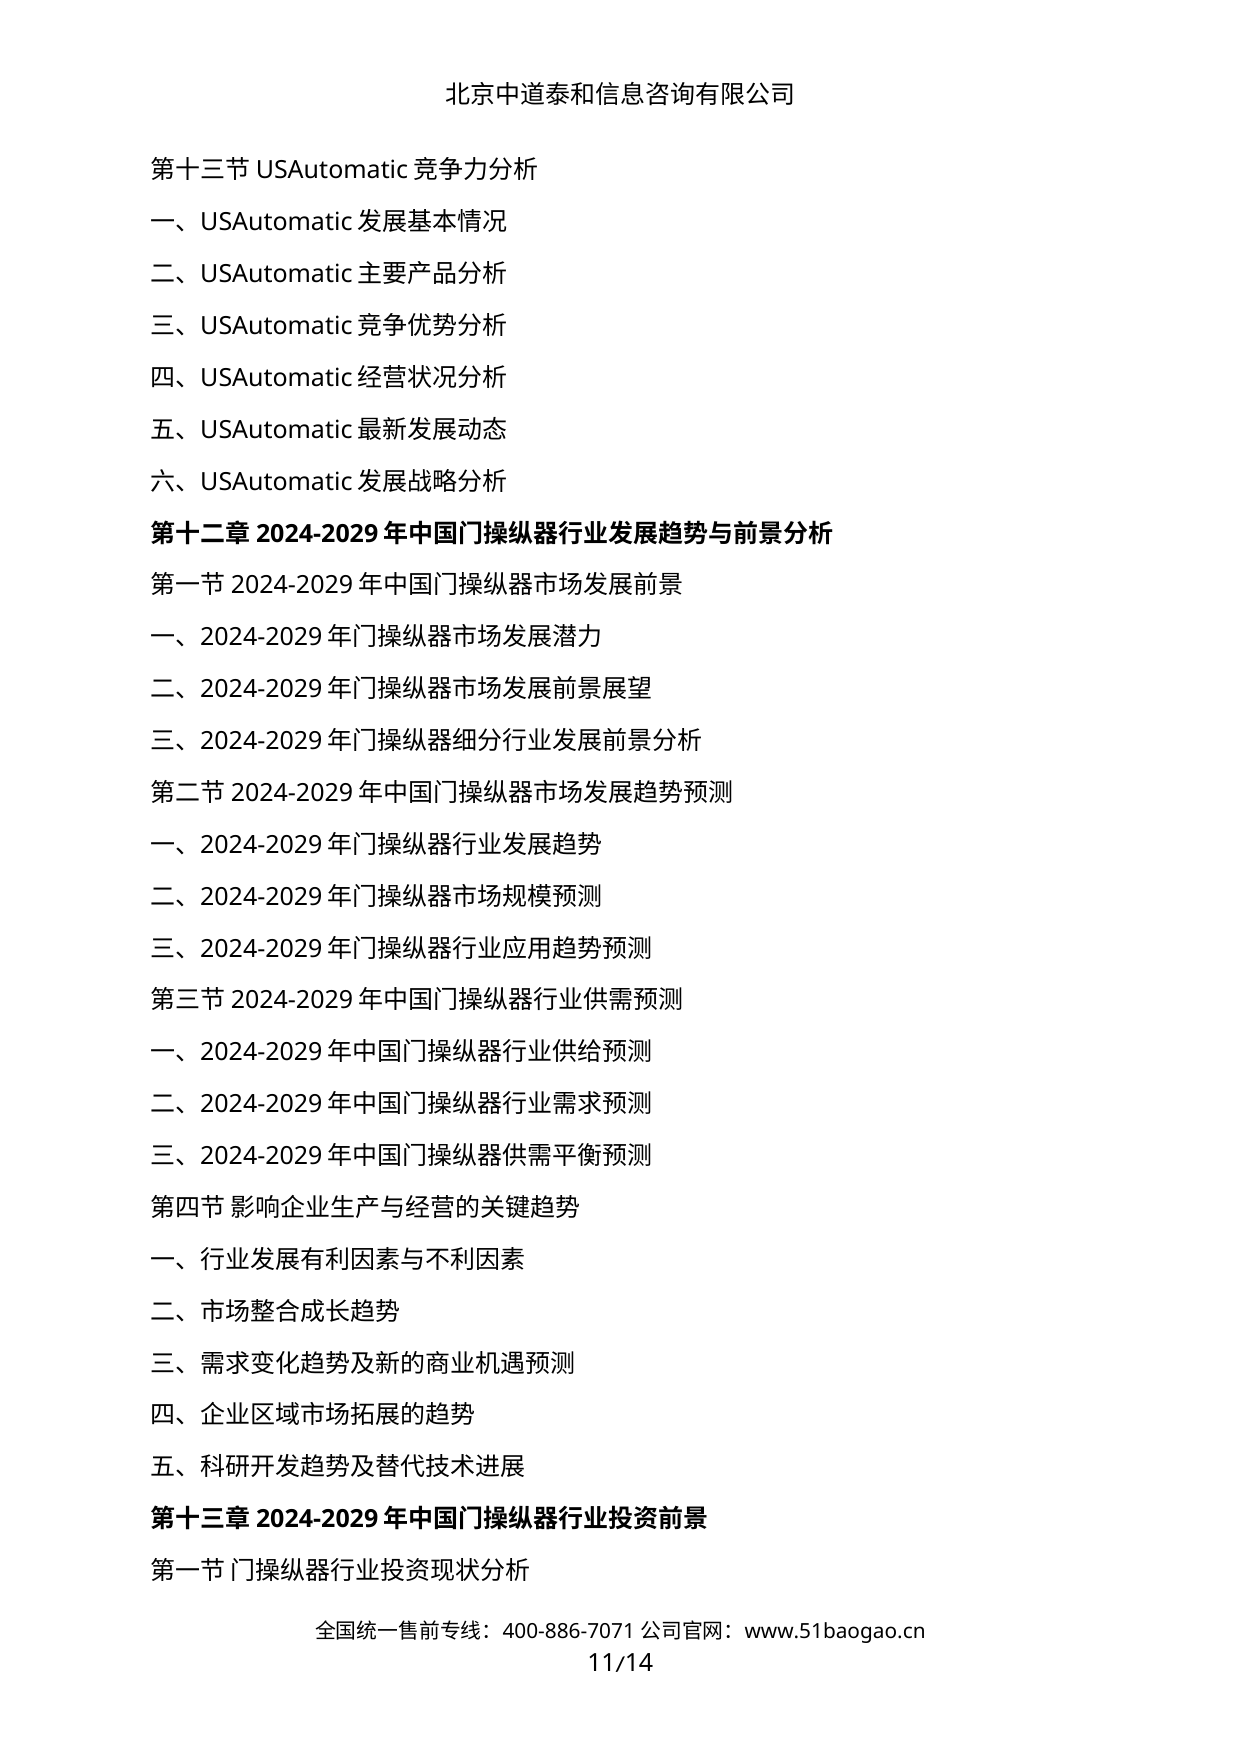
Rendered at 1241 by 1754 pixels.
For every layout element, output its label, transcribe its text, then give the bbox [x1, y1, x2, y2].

text 第一节 门操纵器行业投资现状分析 [150, 1551, 1090, 1587]
text 三、USAutomatic竞争优势分析 [150, 306, 1090, 342]
text 二、2024-2029年门操纵器市场发展前景展望 [150, 669, 1090, 705]
text 第十三节 USAutomatic竞争力分析 [150, 150, 1090, 186]
text 一、USAutomatic发展基本情况 [150, 202, 1090, 238]
text 第一节 2024-2029年中国门操纵器市场发展前景 [150, 565, 1090, 601]
text 五、科研开发趋势及替代技术进展 [150, 1447, 1090, 1483]
text 四、USAutomatic经营状况分析 [150, 357, 1090, 394]
text 一、行业发展有利因素与不利因素 [150, 1239, 1090, 1276]
text 三、2024-2029年中国门操纵器供需平衡预测 [150, 1136, 1090, 1172]
text 第四节 影响企业生产与经营的关键趋势 [150, 1187, 1090, 1224]
text 二、2024-2029年中国门操纵器行业需求预测 [150, 1084, 1090, 1120]
text 四、企业区域市场拓展的趋势 [150, 1395, 1090, 1431]
text 一、2024-2029年门操纵器市场发展潜力 [150, 617, 1090, 653]
text 一、2024-2029年中国门操纵器行业供给预测 [150, 1032, 1090, 1068]
text 二、市场整合成长趋势 [150, 1291, 1090, 1327]
text 六、USAutomatic发展战略分析 [150, 461, 1090, 497]
text 三、2024-2029年门操纵器细分行业发展前景分析 [150, 721, 1090, 757]
text 一、2024-2029年门操纵器行业发展趋势 [150, 824, 1090, 861]
text 第二节 2024-2029年中国门操纵器市场发展趋势预测 [150, 772, 1090, 809]
text 第十二章 2024-2029年中国门操纵器行业发展趋势与前景分析 [150, 513, 1090, 549]
text 三、需求变化趋势及新的商业机遇预测 [150, 1343, 1090, 1379]
text 三、2024-2029年门操纵器行业应用趋势预测 [150, 928, 1090, 964]
text 五、USAutomatic最新发展动态 [150, 409, 1090, 446]
text 二、USAutomatic主要产品分析 [150, 254, 1090, 290]
text 第三节 2024-2029年中国门操纵器行业供需预测 [150, 980, 1090, 1016]
text 二、2024-2029年门操纵器市场规模预测 [150, 876, 1090, 912]
text 第十三章 2024-2029年中国门操纵器行业投资前景 [150, 1499, 1090, 1535]
